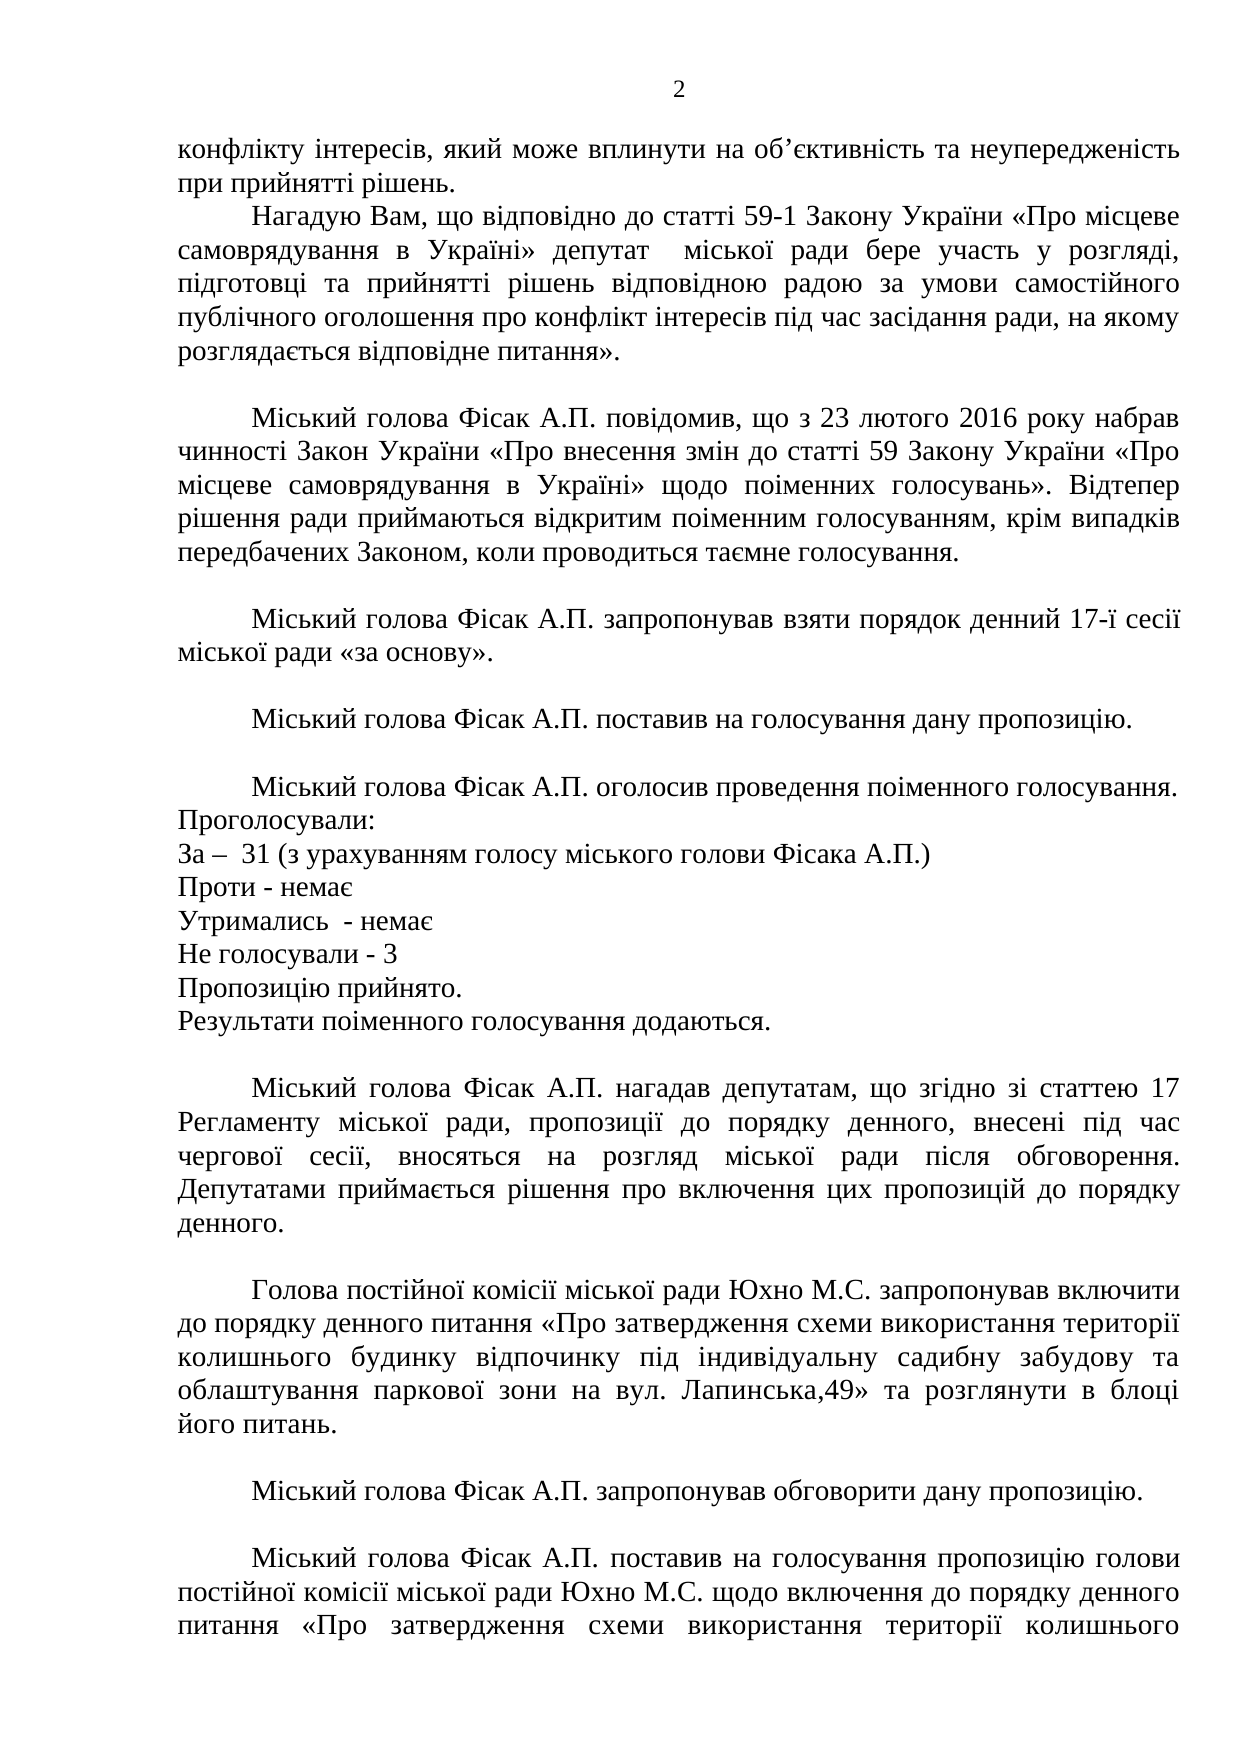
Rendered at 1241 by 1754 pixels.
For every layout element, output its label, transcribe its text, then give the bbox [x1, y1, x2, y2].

text Міський голова Фісак А.П. повідомив, що з 23 лютого 2016 року набрав чинності Закон України «Про внесення змін до статті 59 Закону України «Про місцеве самоврядування в Україні» щодо поіменних голосувань». Відтепер рішення ради приймаються відкритим поіменним голосуванням, крім випадків передбачених Законом, коли проводиться таємне голосування. [177, 400, 1181, 567]
text Проти - немає [177, 869, 1181, 903]
text Голова постійної комісії міської ради Юхно М.С. запропонував включити до порядку денного питання «Про затвердження схеми використання території колишнього будинку відпочинку під індивідуальну садибну забудову та облаштування паркової зони на вул. Лапинська,49» та розглянути в блоці його питань. [177, 1272, 1181, 1439]
text Міський голова Фісак А.П. оголосив проведення поіменного голосування. [177, 769, 1181, 802]
text Нагадую Вам, що відповідно до статті 59-1 Закону України «Про місцеве самоврядування в Україні» депутат міської ради бере участь у розгляді, підготовці та прийнятті рішень відповідною радою за умови самостійного публічного оголошення про конфлікт інтересів під час засідання ради, на якому розглядається відповідне питання». [177, 198, 1181, 366]
text Міський голова Фісак А.П. поставив на голосування дану пропозицію. [177, 702, 1181, 735]
text Міський голова Фісак А.П. нагадав депутатам, що згідно зі статтею 17 Регламенту міської ради, пропозиції до порядку денного, внесені під час чергової сесії, вносяться на розгляд міської ради після обговорення. Депутатами приймається рішення про включення цих пропозицій до порядку денного. [177, 1071, 1181, 1238]
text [177, 1540, 1181, 1641]
text Міський голова Фісак А.П. запропонував взяти порядок денний 17-ї сесії міської ради «за основу». [177, 601, 1181, 668]
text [177, 131, 1181, 198]
text Пропозицію прийнято. [177, 970, 1181, 1003]
text Міський голова Фісак А.П. запропонував обговорити дану пропозицію. [177, 1473, 1181, 1507]
text Проголосували: [177, 802, 1181, 836]
text Результати поіменного голосування додаються. [177, 1003, 1181, 1037]
text Утримались - немає [177, 903, 1181, 936]
text Не голосували - 3 [177, 936, 1181, 970]
text За – 31 (з урахуванням голосу міського голови Фісака А.П.) [177, 836, 1181, 869]
